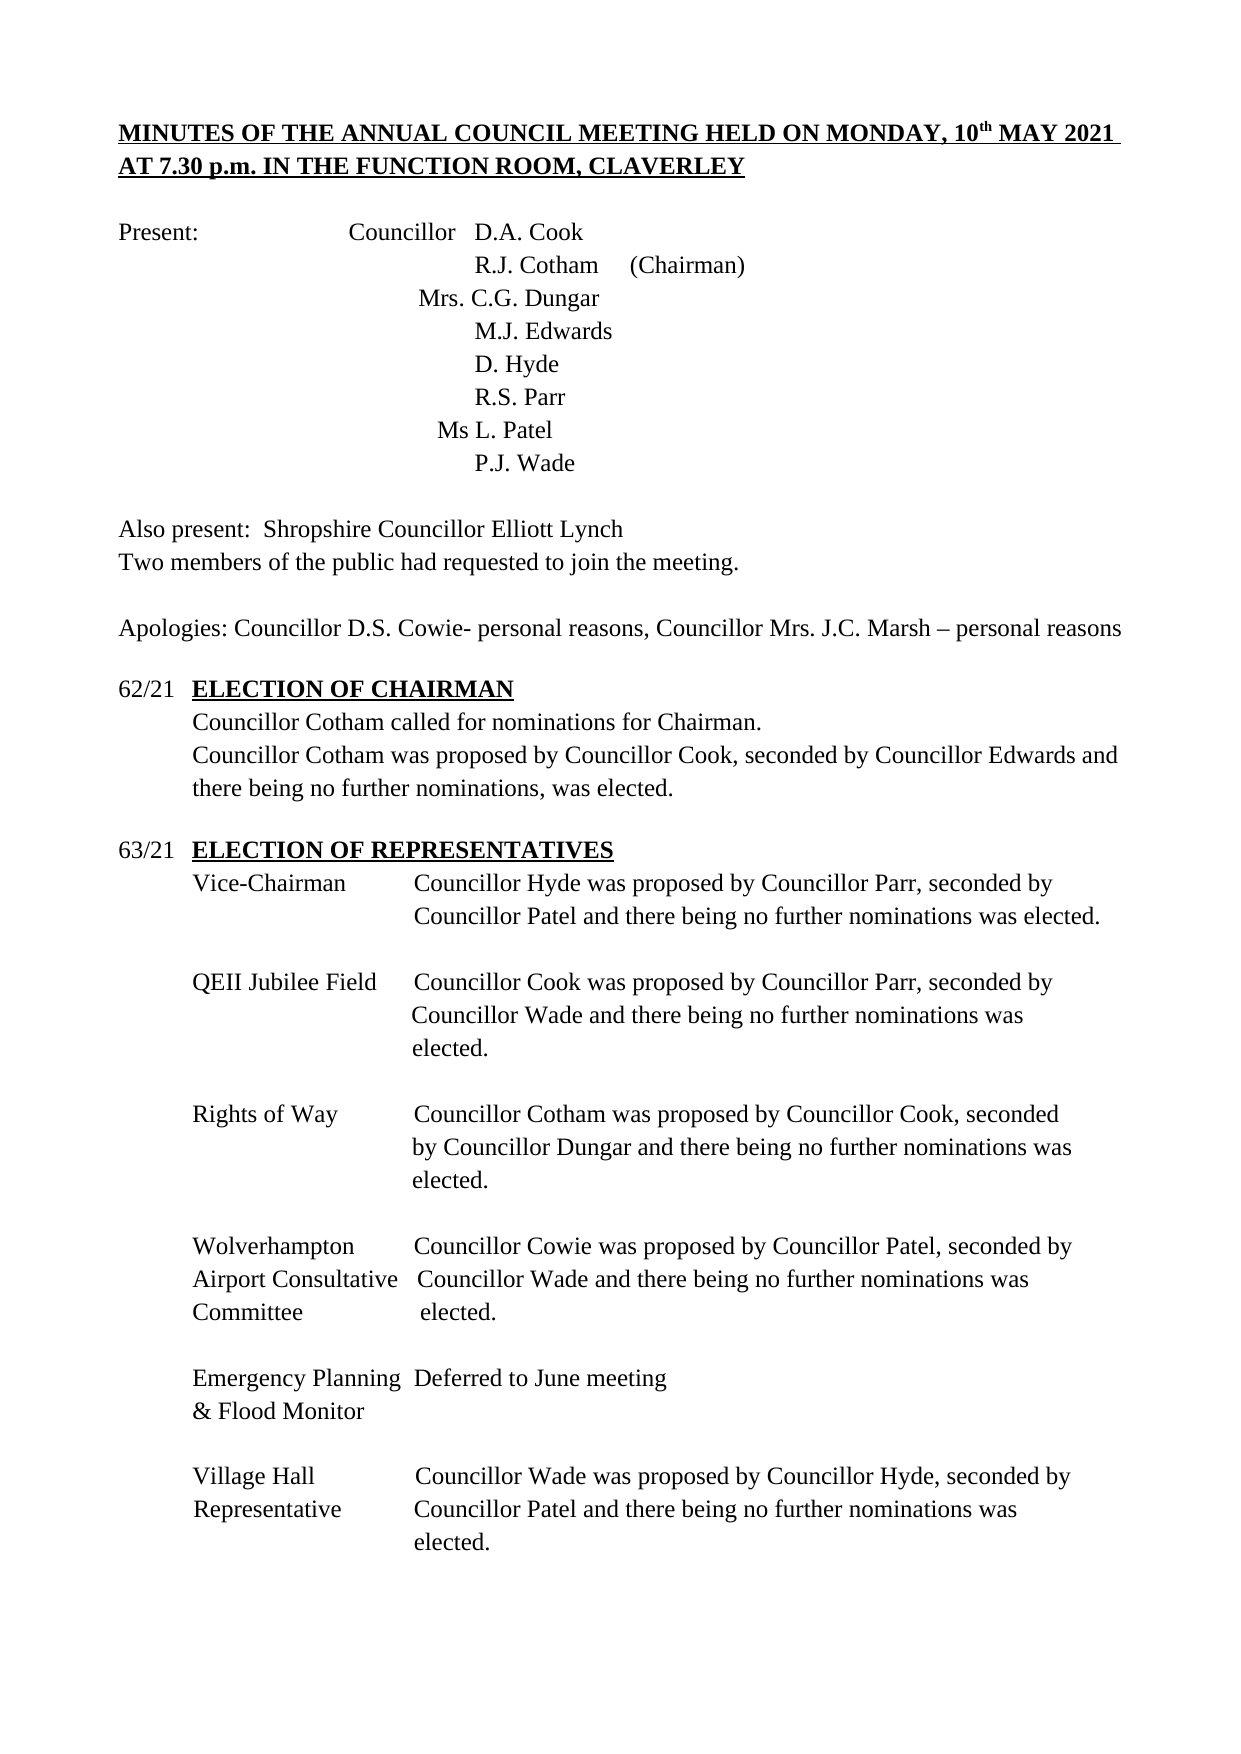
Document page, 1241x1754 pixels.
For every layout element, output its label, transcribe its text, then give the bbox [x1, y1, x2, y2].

text R.J. Cotham (Chairman) [118, 250, 1137, 279]
text D. Hyde [118, 349, 1137, 378]
text Airport Consultative Councillor Wade and there being no further nominations was [118, 1264, 1137, 1293]
text Mrs. C.G. Dungar [118, 283, 1137, 312]
text elected. [118, 1527, 1137, 1556]
text M.J. Edwards [118, 316, 1137, 345]
text Two members of the public had requested to join the meeting. [118, 547, 1137, 576]
text Committee elected. [118, 1297, 1137, 1326]
text P.J. Wade [118, 448, 1137, 477]
text R.S. Parr [118, 382, 1137, 411]
text Rights of Way Councillor Cotham was proposed by Councillor Cook, seconded [118, 1099, 1137, 1128]
text MINUTES OF THE ANNUAL COUNCIL MEETING HELD ON MONDAY, 10th MAY 2021 AT 7.30 p.m. IN THE FUNCTION ROOM, CLAVERLEY [118, 118, 1137, 180]
text elected. [118, 1033, 1137, 1062]
text Wolverhampton Councillor Cowie was proposed by Councillor Patel, seconded by [118, 1231, 1137, 1260]
text & Flood Monitor [118, 1396, 1137, 1424]
text Village Hall Councillor Wade was proposed by Councillor Hyde, seconded by [118, 1461, 1137, 1490]
text Councillor Cotham called for nominations for Chairman. [118, 707, 1137, 736]
text QEII Jubilee Field Councillor Cook was proposed by Councillor Parr, seconded by Councillor Wade and there being no further nominations was [118, 967, 1137, 1029]
text Representative Councillor Patel and there being no further nominations was [118, 1494, 1137, 1523]
text 62/21 ELECTION OF CHAIRMAN [118, 674, 1137, 703]
text elected. [118, 1165, 1137, 1194]
text 63/21 ELECTION OF REPRESENTATIVES [118, 835, 1137, 864]
text Also present: Shropshire Councillor Elliott Lynch [118, 514, 1137, 543]
text by Councillor Dungar and there being no further nominations was [118, 1132, 1137, 1161]
text Vice-Chairman Councillor Hyde was proposed by Councillor Parr, seconded by Councillor Patel and there being no further nominations was elected. [118, 868, 1137, 930]
text Councillor Cotham was proposed by Councillor Cook, seconded by Councillor Edwards and there being no further nominations, was elected. [192, 740, 1137, 802]
text Emergency Planning Deferred to June meeting [118, 1363, 1137, 1392]
text Apologies: Councillor D.S. Cowie- personal reasons, Councillor Mrs. J.C. Marsh – personal reasons [118, 613, 1137, 641]
text Present: Councillor D.A. Cook [118, 217, 1137, 246]
text Ms L. Patel [118, 415, 1137, 444]
